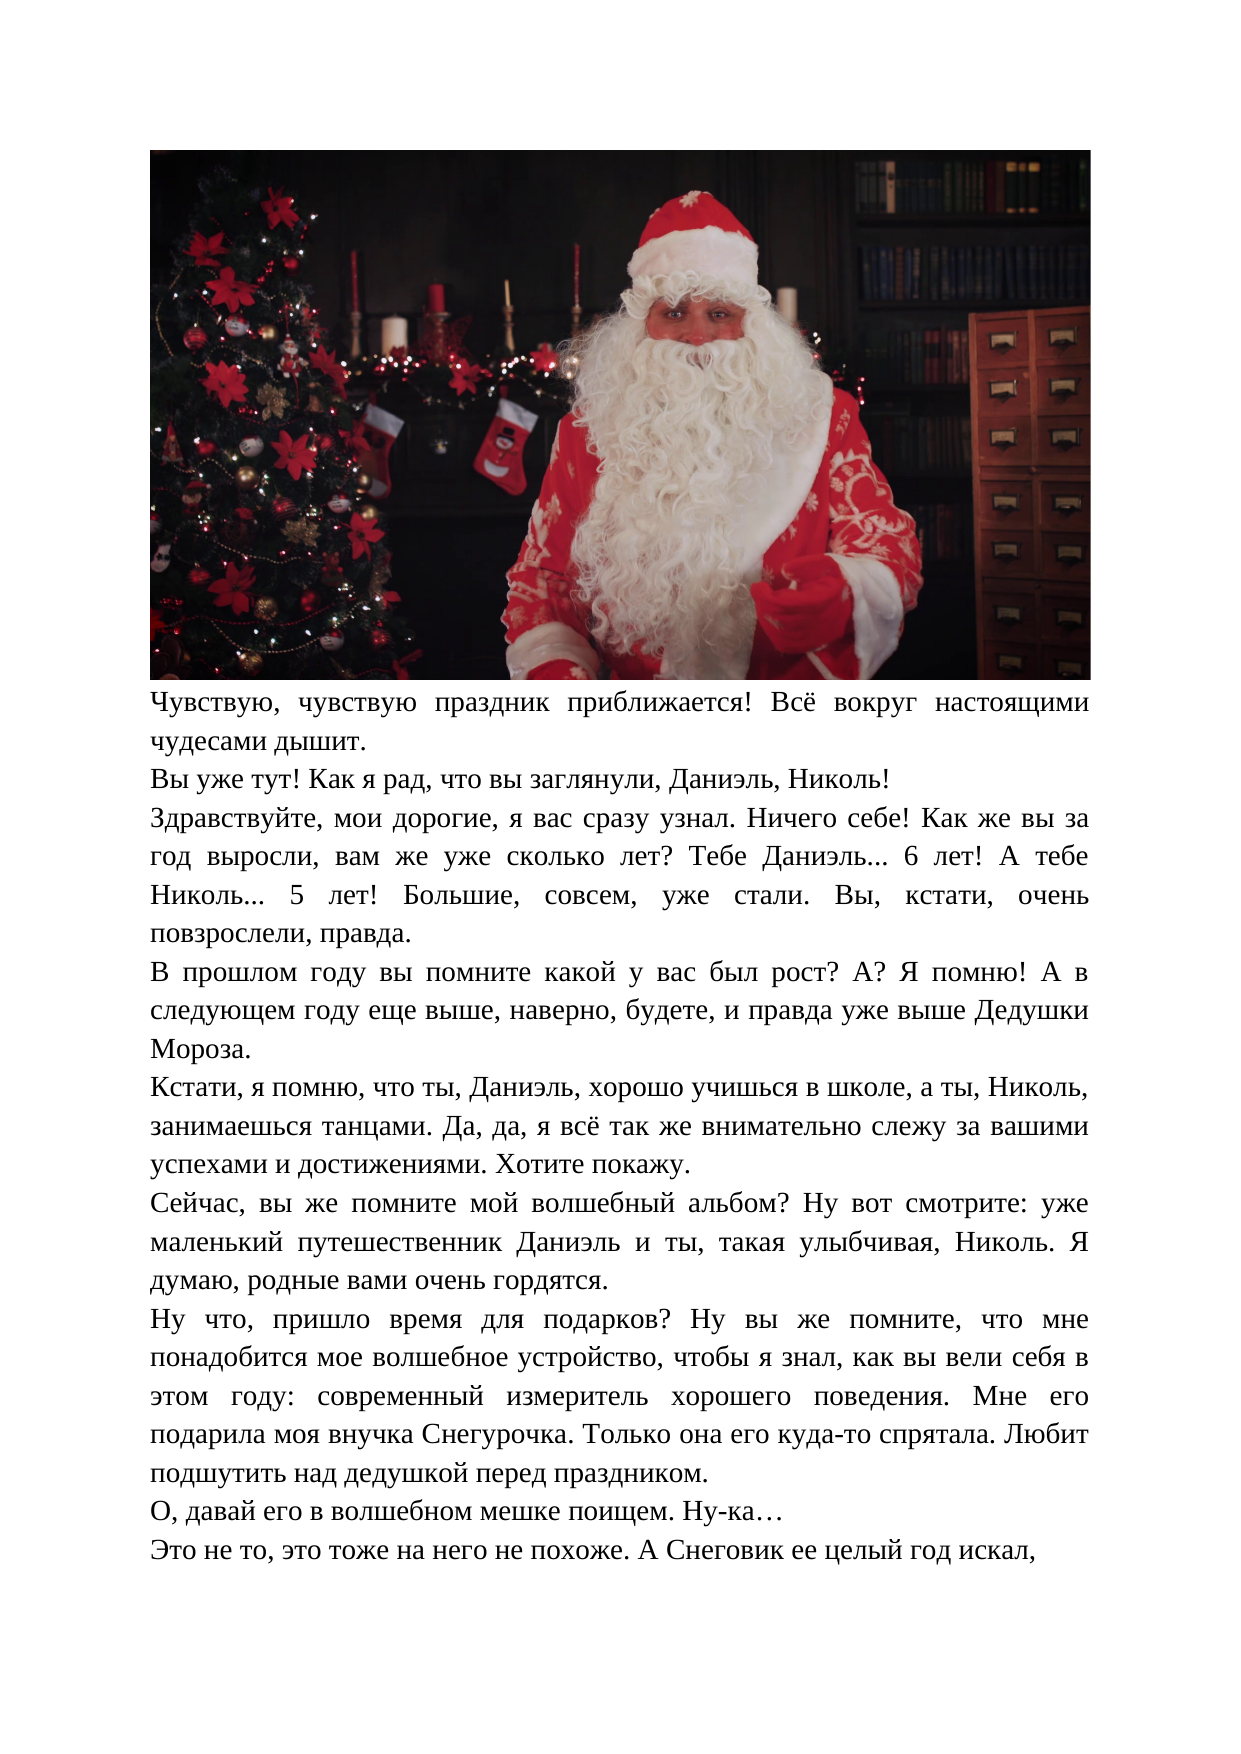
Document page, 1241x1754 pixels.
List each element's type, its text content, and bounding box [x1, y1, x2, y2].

text Вы уже тут! Как я рад, что вы заглянули, Даниэль, Николь! [150, 761, 1090, 795]
text Кстати, я помню, что ты, Даниэль, хорошо учишься в школе, а ты, Николь, занимаешься танцами. Да, да, я всё так же внимательно слежу за вашими успехами и достижениями. Хотите покажу. [150, 1069, 1090, 1180]
picture [150, 150, 1091, 680]
text Это не то, это тоже на него не похоже. А Снеговик ее целый год искал, [150, 1532, 1090, 1566]
text Здравствуйте, мои дорогие, я вас сразу узнал. Ничего себе! Как же вы за год выросли, вам же уже сколько лет? Тебе Даниэль... 6 лет! А тебе Николь... 5 лет! Большие, совсем, уже стали. Вы, кстати, очень повзрослели, правда. [150, 800, 1090, 949]
text В прошлом году вы помните какой у вас был рост? А? Я помню! А в следующем году еще выше, наверно, будете, и правда уже выше Дедушки Мороза. [150, 954, 1090, 1064]
text Ну что, пришло время для подарков? Ну вы же помните, что мне понадобится мое волшебное устройство, чтобы я знал, как вы вели себя в этом году: современный измеритель хорошего поведения. Мне его подарила моя внучка Снегурочка. Только она его куда-то спрятала. Любит подшутить над дедушкой перед праздником. [150, 1301, 1090, 1488]
text Сейчас, вы же помните мой волшебный альбом? Ну вот смотрите: уже маленький путешественник Даниэль и ты, такая улыбчивая, Николь. Я думаю, родные вами очень гордятся. [150, 1185, 1090, 1296]
text О, давай его в волшебном мешке поищем. Ну-ка… [150, 1493, 1090, 1527]
text Чувствую, чувствую праздник приближается! Всё вокруг настоящими чудесами дышит. [150, 680, 1090, 756]
